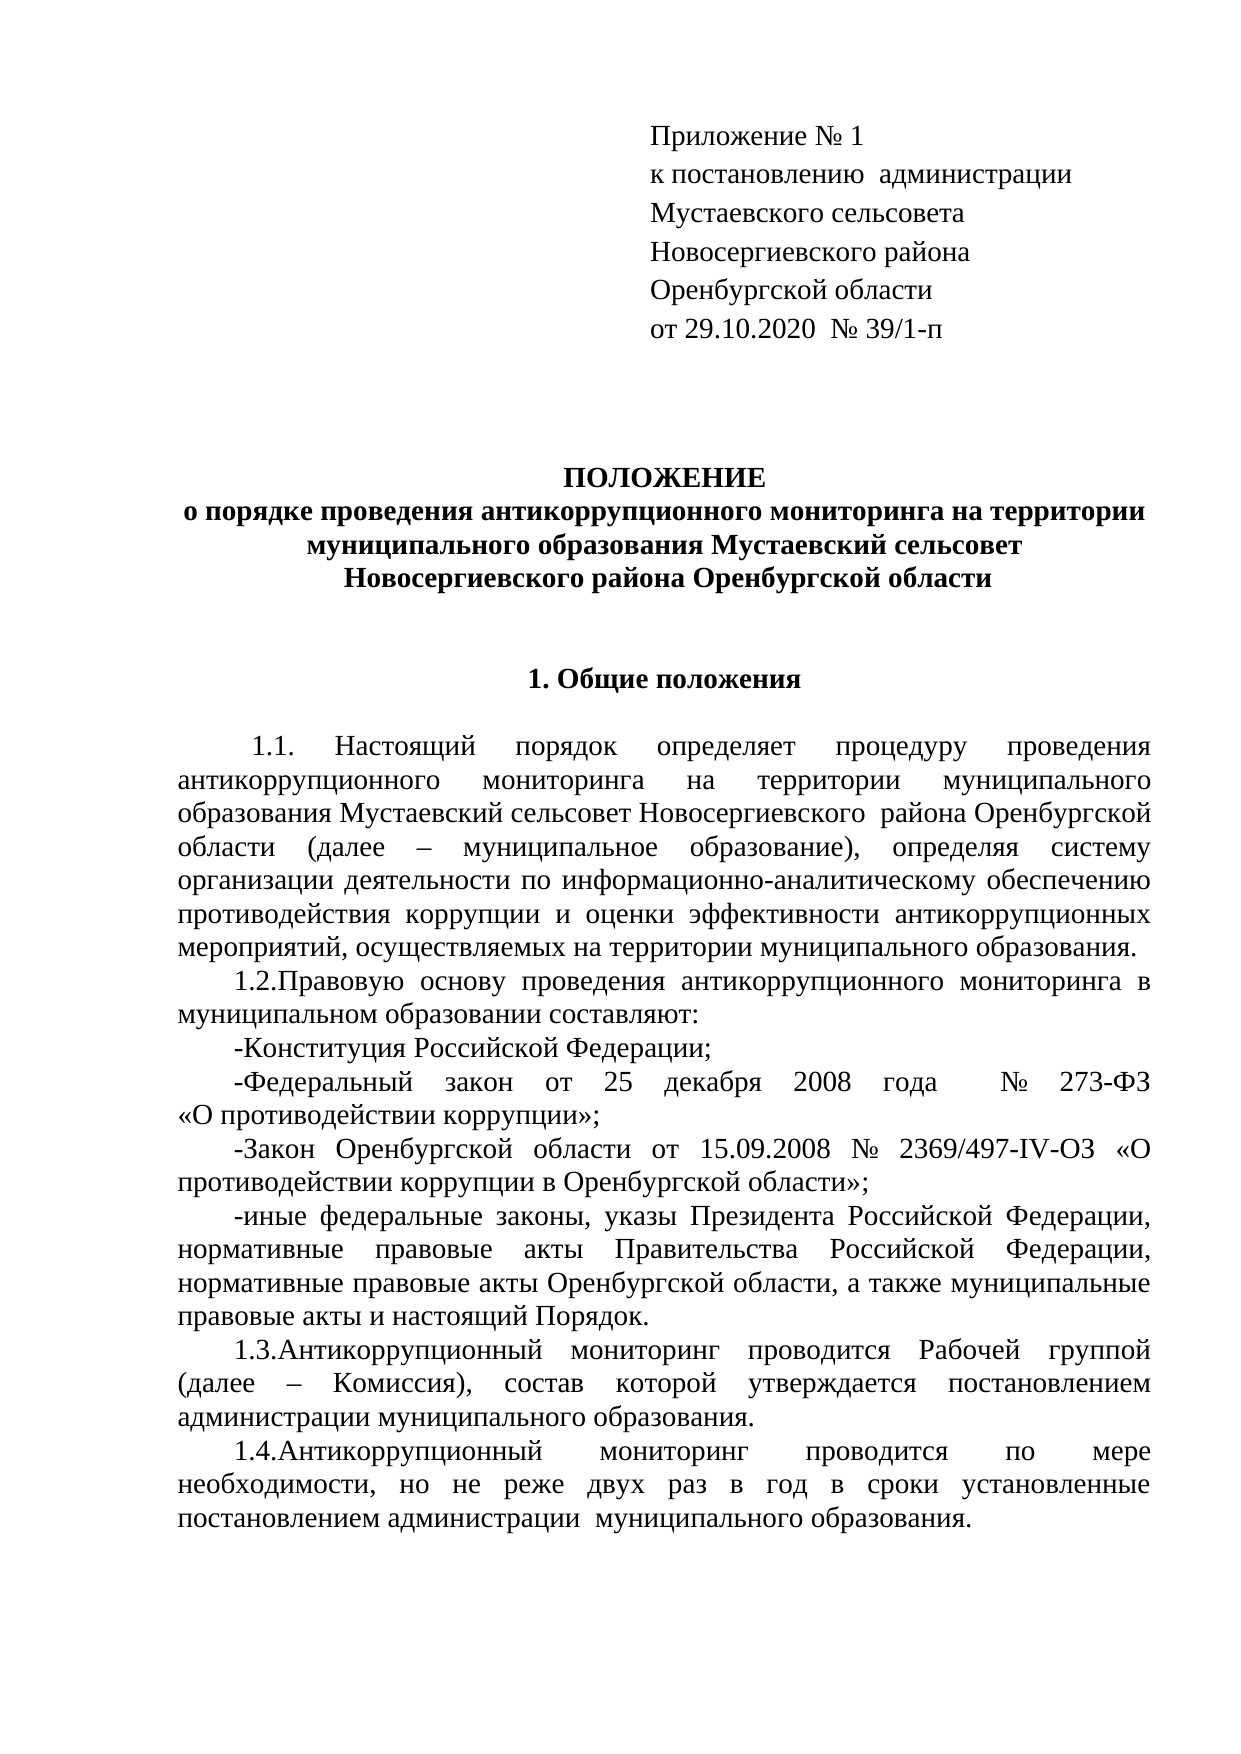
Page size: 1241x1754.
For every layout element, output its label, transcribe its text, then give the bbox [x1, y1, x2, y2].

text -иные федеральные законы, указы Президента Российской Федерации, нормативные правовые акты Правительства Российской Федерации, нормативные правовые акты Оренбургской области, а также муниципальные правовые акты и настоящий Порядок. [177, 1198, 1152, 1332]
text 1.2.Правовую основу проведения антикоррупционного мониторинга в муниципальном образовании составляют: [177, 963, 1152, 1030]
text о порядке проведения антикоррупционного мониторинга на территории муниципального образования Мустаевский сельсовет [177, 493, 1152, 561]
text 1.1. Настоящий порядок определяет процедуру проведения антикоррупционного мониторинга на территории муниципального образования Мустаевский сельсовет Новосергиевского района Оренбургской области (далее – муниципальное образование), определяя систему организации деятельности по информационно-аналитическому обеспечению противодействия коррупции и оценки эффективности антикоррупционных мероприятий, осуществляемых на территории муниципального образования. [177, 728, 1152, 963]
text 1.4.Антикоррупционный мониторинг проводится по мере необходимости, но не реже двух раз в год в сроки установленные постановлением администрации муниципального образования. [177, 1433, 1152, 1533]
text Приложение № 1 к постановлению администрации Мустаевского сельсовета Новосергиевского района [650, 118, 1152, 267]
text ПОЛОЖЕНИЕ [177, 460, 1152, 493]
text -Федеральный закон от 25 декабря 2008 года № 273-ФЗ «О противодействии коррупции»; [177, 1064, 1152, 1131]
text -Закон Оренбургской области от 15.09.2008 № 2369/497-IV-ОЗ «О противодействии коррупции в Оренбургской области»; [177, 1131, 1152, 1198]
text -Конституция Российской Федерации; [177, 1030, 1152, 1064]
text Новосергиевского района Оренбургской области [177, 561, 1152, 594]
text 1.3.Антикоррупционный мониторинг проводится Рабочей группой (далее – Комиссия), состав которой утверждается постановлением администрации муниципального образования. [177, 1332, 1152, 1433]
text Оренбургской области [650, 272, 1152, 306]
text от 29.10.2020 № 39/1-п [650, 311, 1152, 344]
text 1. Общие положения [177, 661, 1152, 695]
